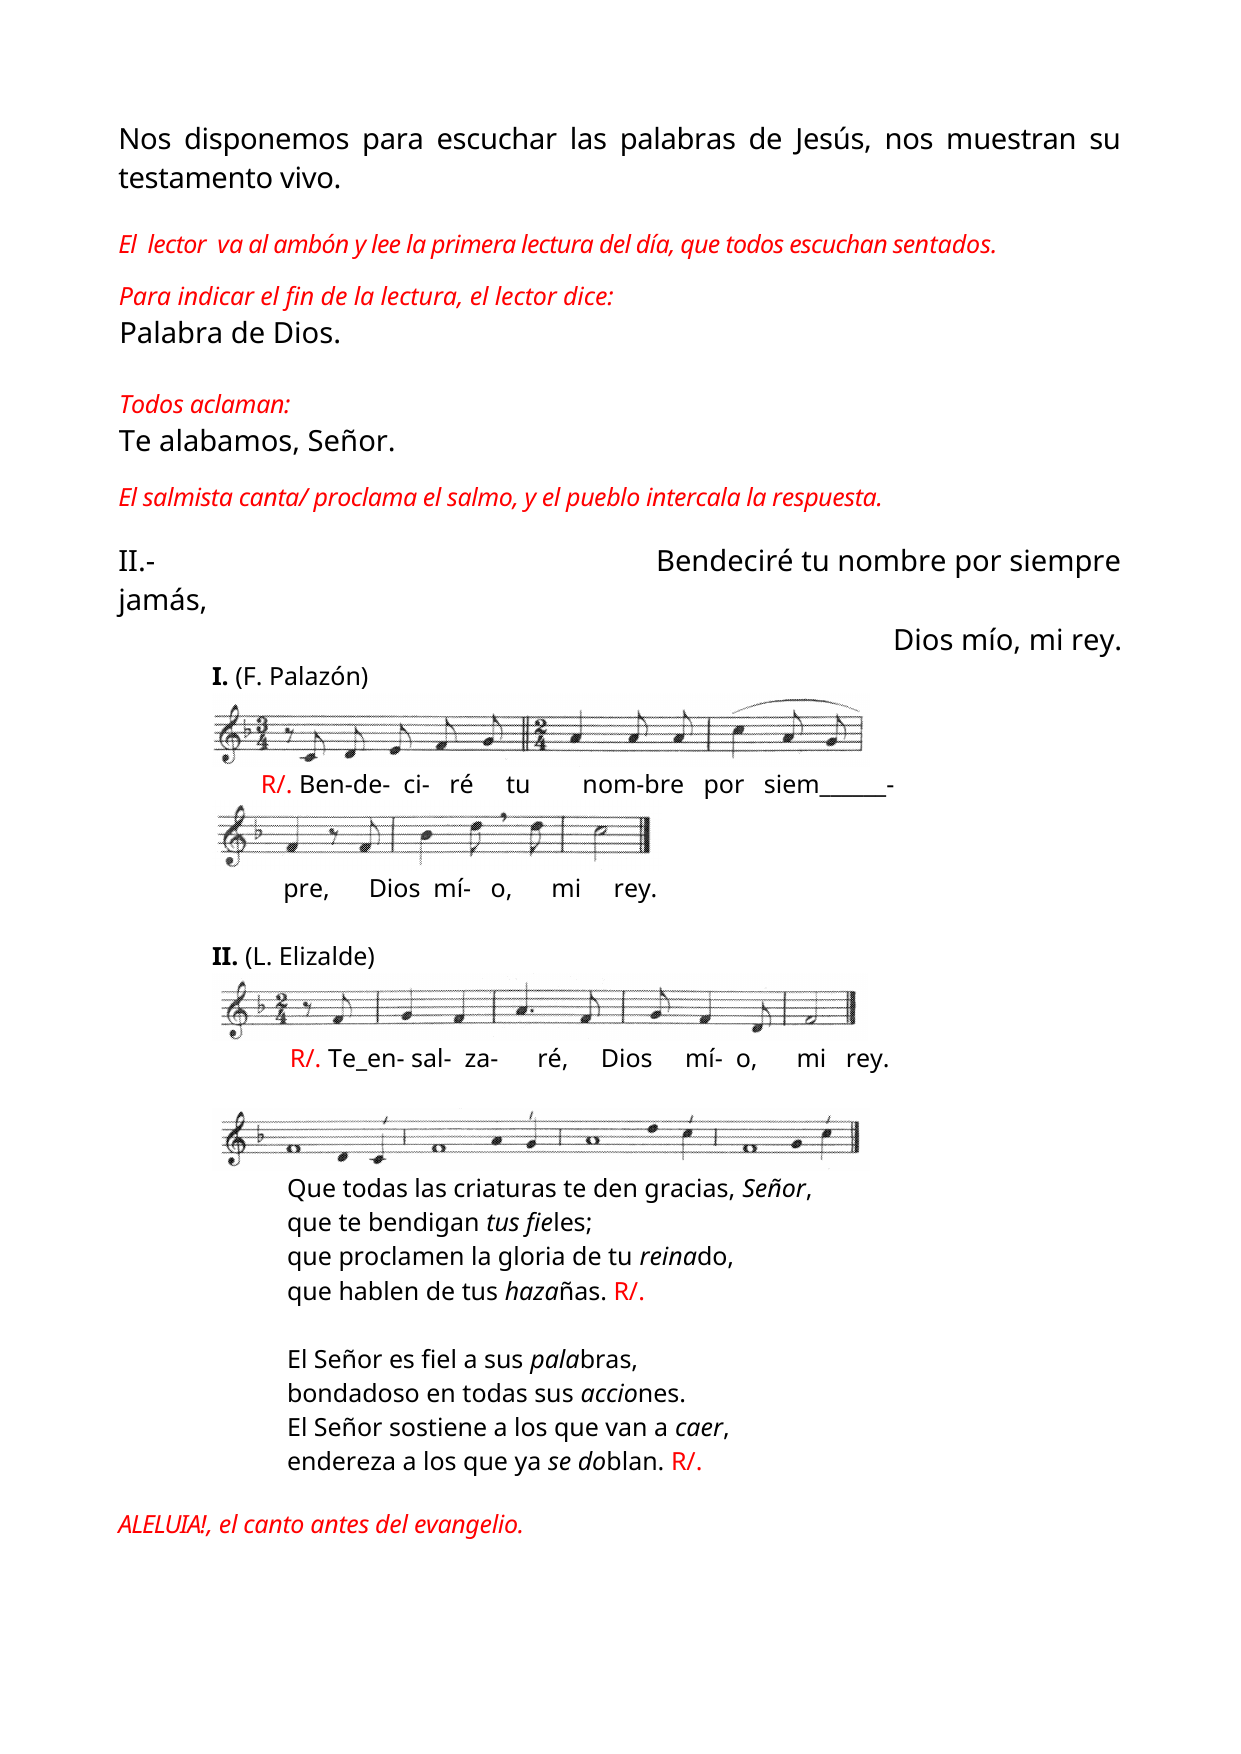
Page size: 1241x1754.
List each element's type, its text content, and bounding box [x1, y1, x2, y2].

text Palabra de Dios. [119, 313, 1122, 352]
text que te bendigan tus fieles; [287, 1205, 1122, 1239]
text II. (L. Elizalde) [212, 939, 1122, 973]
text R/. Te_en- sal- za- ré, Dios mí- o, mi rey. [212, 1040, 1122, 1074]
text endereza a los que ya se doblan. R/. [287, 1443, 1122, 1477]
text Todos aclaman: [119, 387, 1122, 421]
text El salmista canta/ proclama el salmo, y el pueblo intercala la respuesta. [118, 488, 1122, 511]
text Nos disponemos para escuchar las palabras de Jesús, nos muestran su testamento vivo. [118, 118, 1122, 197]
text Te alabamos, Señor. [119, 421, 1122, 460]
text Para indicar el fin de la lectura, el lector dice: [119, 279, 1122, 313]
text que hablen de tus hazañas. R/. [287, 1273, 1122, 1307]
text pre, Dios mí- o, mi rey. [212, 871, 1122, 905]
text Dios mío, mi rey. [118, 619, 1122, 659]
text Que todas las criaturas te den gracias, Señor, [287, 1171, 1122, 1205]
text II.- Bendeciré tu nombre por siempre jamás, [118, 540, 1122, 619]
text bondadoso en todas sus acciones. [287, 1375, 1122, 1409]
text El Señor sostiene a los que van a caer, [287, 1409, 1122, 1443]
text ALELUIA!, el canto antes del evangelio. [118, 1506, 1122, 1540]
text I. (F. Palazón) [212, 659, 1122, 693]
text El lector va al ambón y lee la primera lectura del día, que todos escuchan sentados. [118, 234, 1122, 258]
text R/. Ben-de- ci- ré tu nom-bre por siem______- [118, 767, 1122, 801]
text El Señor es fiel a sus palabras, [287, 1341, 1122, 1375]
text que proclamen la gloria de tu reinado, [287, 1239, 1122, 1273]
